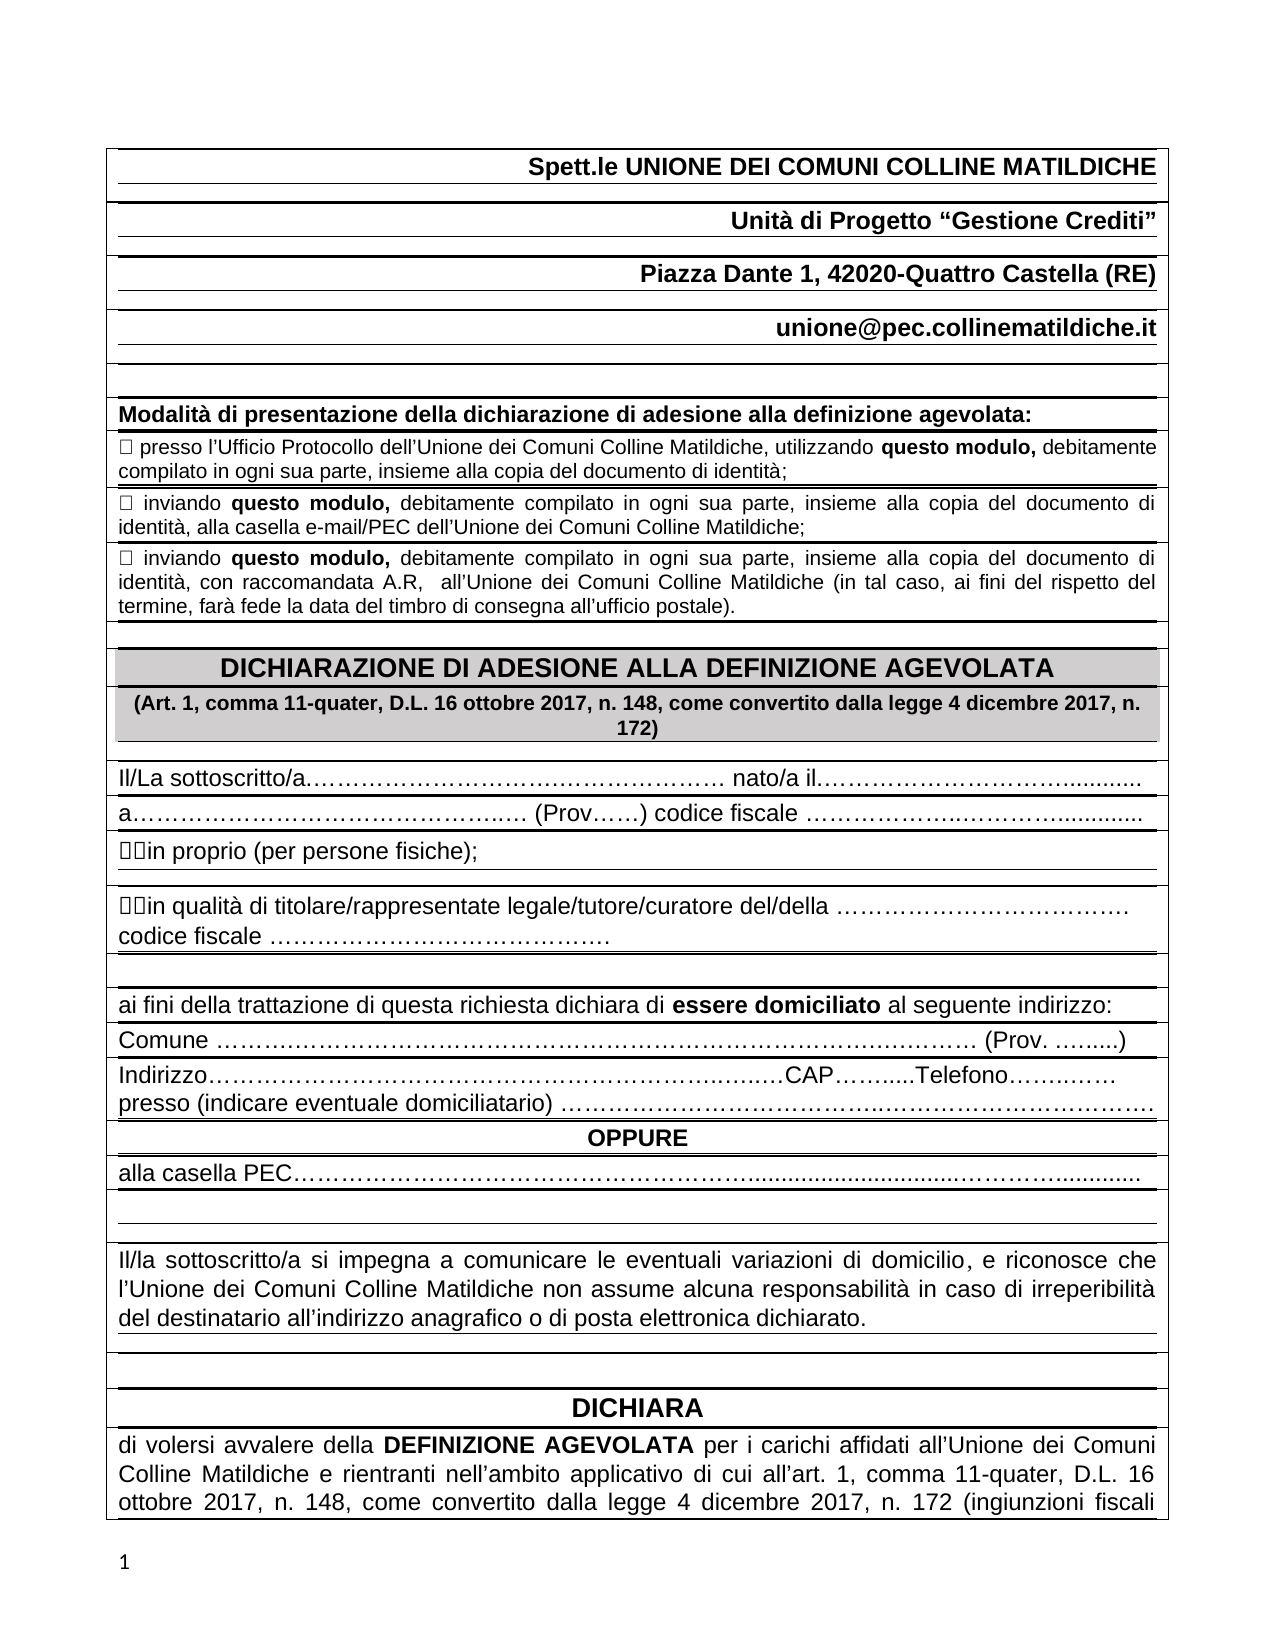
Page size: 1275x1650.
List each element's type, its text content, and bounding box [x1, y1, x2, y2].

table_cell  presso l’Ufficio Protocollo dell’Unione dei Comuni Colline Matildiche, utilizzando questo modulo, debitamente compilato in ogni sua parte, insieme alla copia del documento di identità; [107, 431, 1168, 487]
table_cell [107, 364, 1168, 397]
table_cell [107, 1353, 1168, 1388]
table_cell unione@pec.collinematildiche.it [107, 310, 1168, 363]
table_cell Comune ……….……………………………………………………………….….……… (Prov. .….....) [107, 1023, 1168, 1057]
table_cell [107, 1190, 1168, 1242]
table_cell Unità di Progetto “Gestione Crediti” [107, 203, 1168, 255]
table_cell DICHIARA [107, 1389, 1168, 1427]
table_cell (Art. 1, comma 11-quater, D.L. 16 ottobre 2017, n. 148, come convertito dalla legge 4 dicembre 2017, n. 172) [107, 687, 1168, 760]
table_header Spett.le UNIONE DEI COMUNI COLLINE MATILDICHE [107, 149, 1168, 201]
table_cell OPPURE [107, 1121, 1168, 1154]
table_cell [107, 622, 1168, 648]
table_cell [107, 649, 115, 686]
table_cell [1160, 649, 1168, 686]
table_cell [107, 954, 1168, 987]
table_cell ai fini della trattazione di questa richiesta dichiara di essere domiciliato al seguente indirizzo: [107, 988, 1168, 1022]
table_cell  inviando questo modulo, debitamente compilato in ogni sua parte, insieme alla copia del documento di identità, con raccomandata A.R, all’Unione dei Comuni Colline Matildiche (in tal caso, ai fini del rispetto del termine, farà fede la data del timbro di consegna all’ufficio postale). [107, 543, 1168, 621]
table_cell Piazza Dante 1, 42020-Quattro Castella (RE) [107, 256, 1168, 309]
table_cell in proprio (per persone fisiche); [107, 831, 1168, 885]
table_cell Il/la sottoscritto/a si impegna a comunicare le eventuali variazioni di domicilio, e riconosce che l’Unione dei Comuni Colline Matildiche non assume alcuna responsabilità in caso di irreperibilità del destinatario all’indirizzo anagrafico o di posta elettronica dichiarato. [107, 1243, 1168, 1352]
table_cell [107, 1428, 1168, 1519]
table_cell Il/La sottoscritto/a.………………………….………………… nato/a il.…………………………............ [107, 761, 1168, 795]
table_cell Modalità di presentazione della dichiarazione di adesione alla definizione agevolata: [107, 398, 1168, 430]
table_cell a………………………………………..… (Prov……) codice fiscale ………………..…………............. [107, 796, 1168, 830]
table_cell in qualità di titolare/rappresentate legale/tutore/curatore del/della ………………………………. codice fiscale ……………………………………. [107, 886, 1168, 952]
table_cell Indirizzo………………………………………………………..…..…CAP…….....Telefono……..…… presso (indicare eventuale domiciliatario) …………………………………..……………………………. [107, 1058, 1168, 1119]
table_cell alla casella PEC…………………………………………………................................…………............. [107, 1156, 1168, 1189]
table_cell  inviando questo modulo, debitamente compilato in ogni sua parte, insieme alla copia del documento di identità, alla casella e-mail/PEC dell’Unione dei Comuni Colline Matildiche; [107, 488, 1168, 542]
